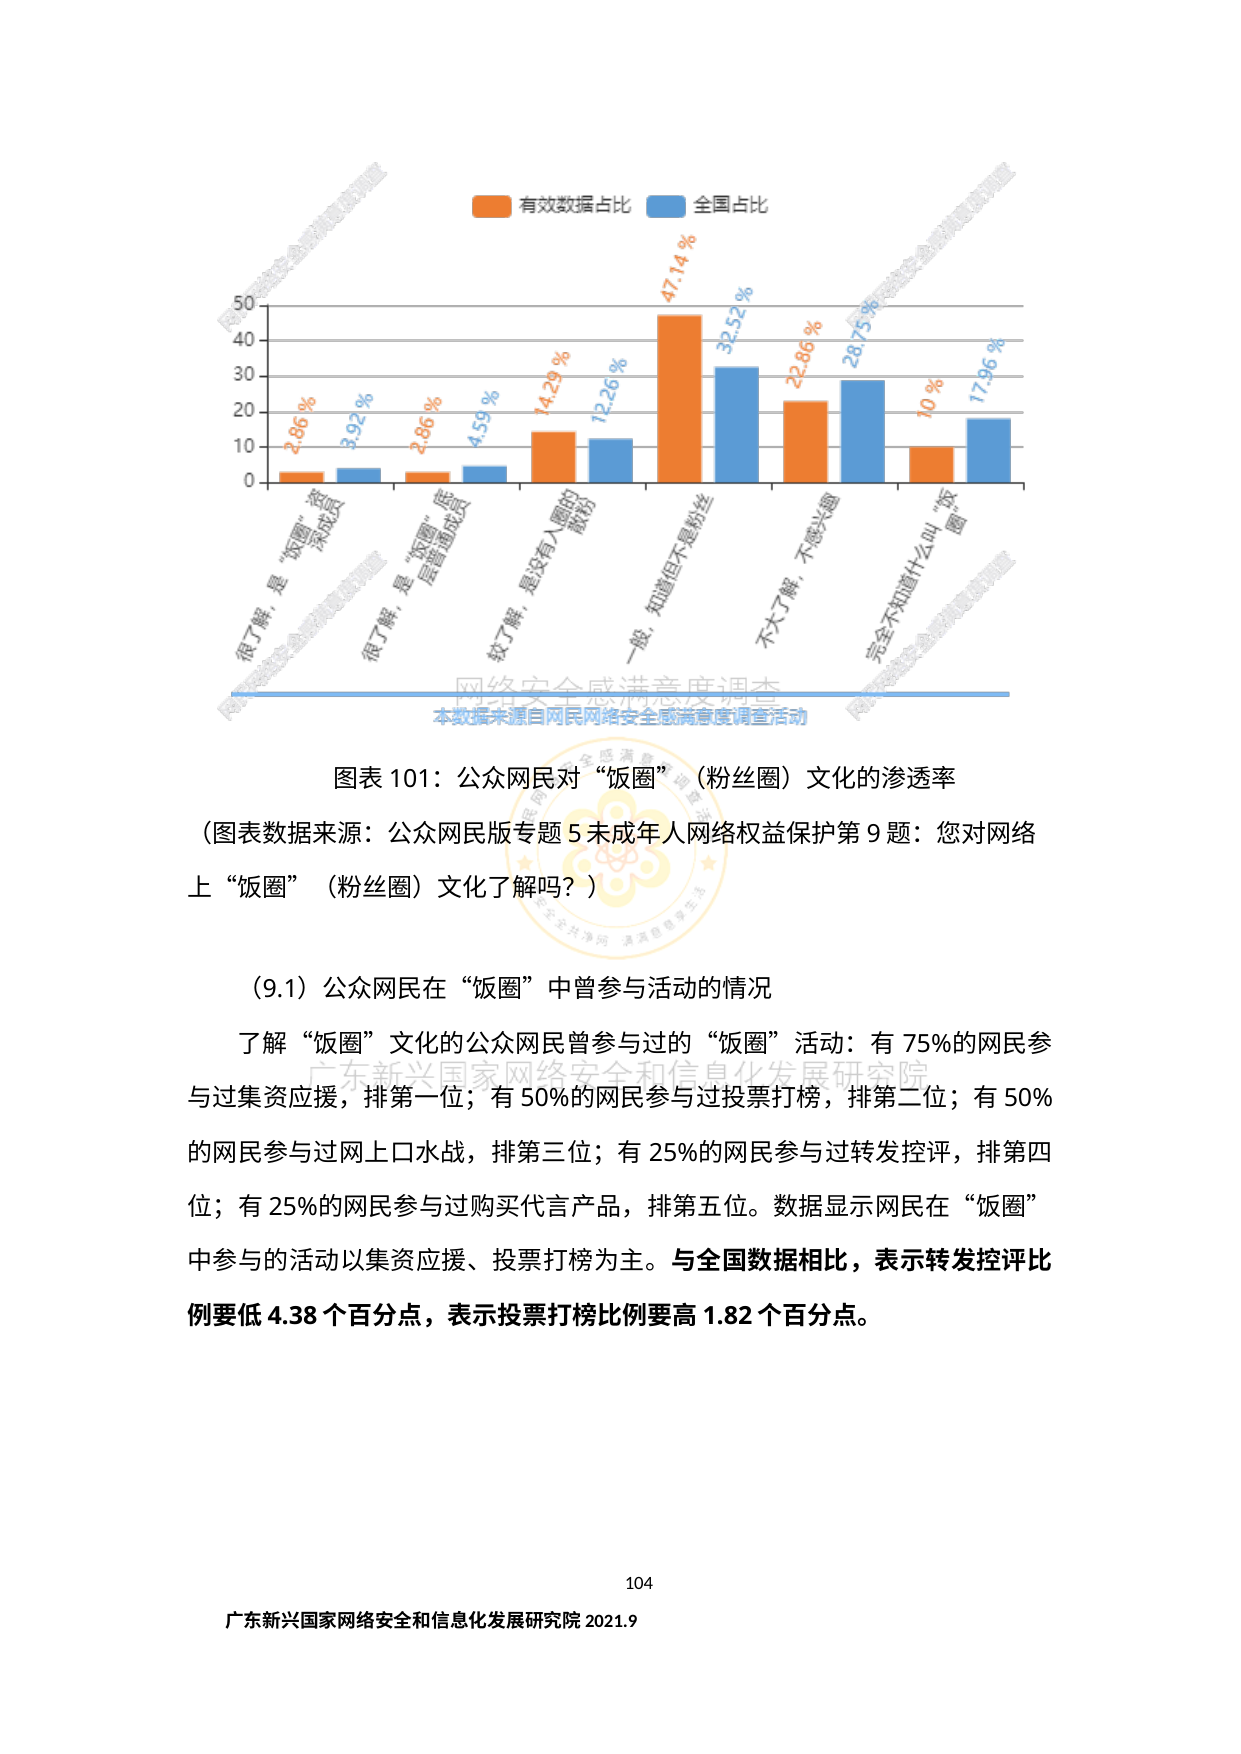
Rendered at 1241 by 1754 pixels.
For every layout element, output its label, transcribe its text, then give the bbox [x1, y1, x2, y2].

text 图表101：公众网民对“饭圈”（粉丝圈）文化的渗透率 [187, 759, 1053, 795]
text 了解“饭圈”文化的公众网民曾参与过的“饭圈”活动：有75%的网民参与过集资应援，排第一位；有50%的网民参与过投票打榜，排第二位；有50%的网民参与过网上口水战，排第三位；有25%的网民参与过转发控评，排第四位；有25%的网民参与过购买代言产品，排第五位。数据显示网民在“饭圈”中参与的活动以集资应援、投票打榜为主。与全国数据相比，表示转发控评比例要低4.38个百分点，表示投票打榜比例要高1.82个百分点。 [187, 1023, 1053, 1331]
text （图表数据来源：公众网民版专题5未成年人网络权益保护第9题：您对网络上“饭圈”（粉丝圈）文化了解吗？） [187, 813, 1053, 904]
text （9.1）公众网民在“饭圈”中曾参与活动的情况 [187, 969, 1053, 1005]
picture [202, 150, 1039, 744]
